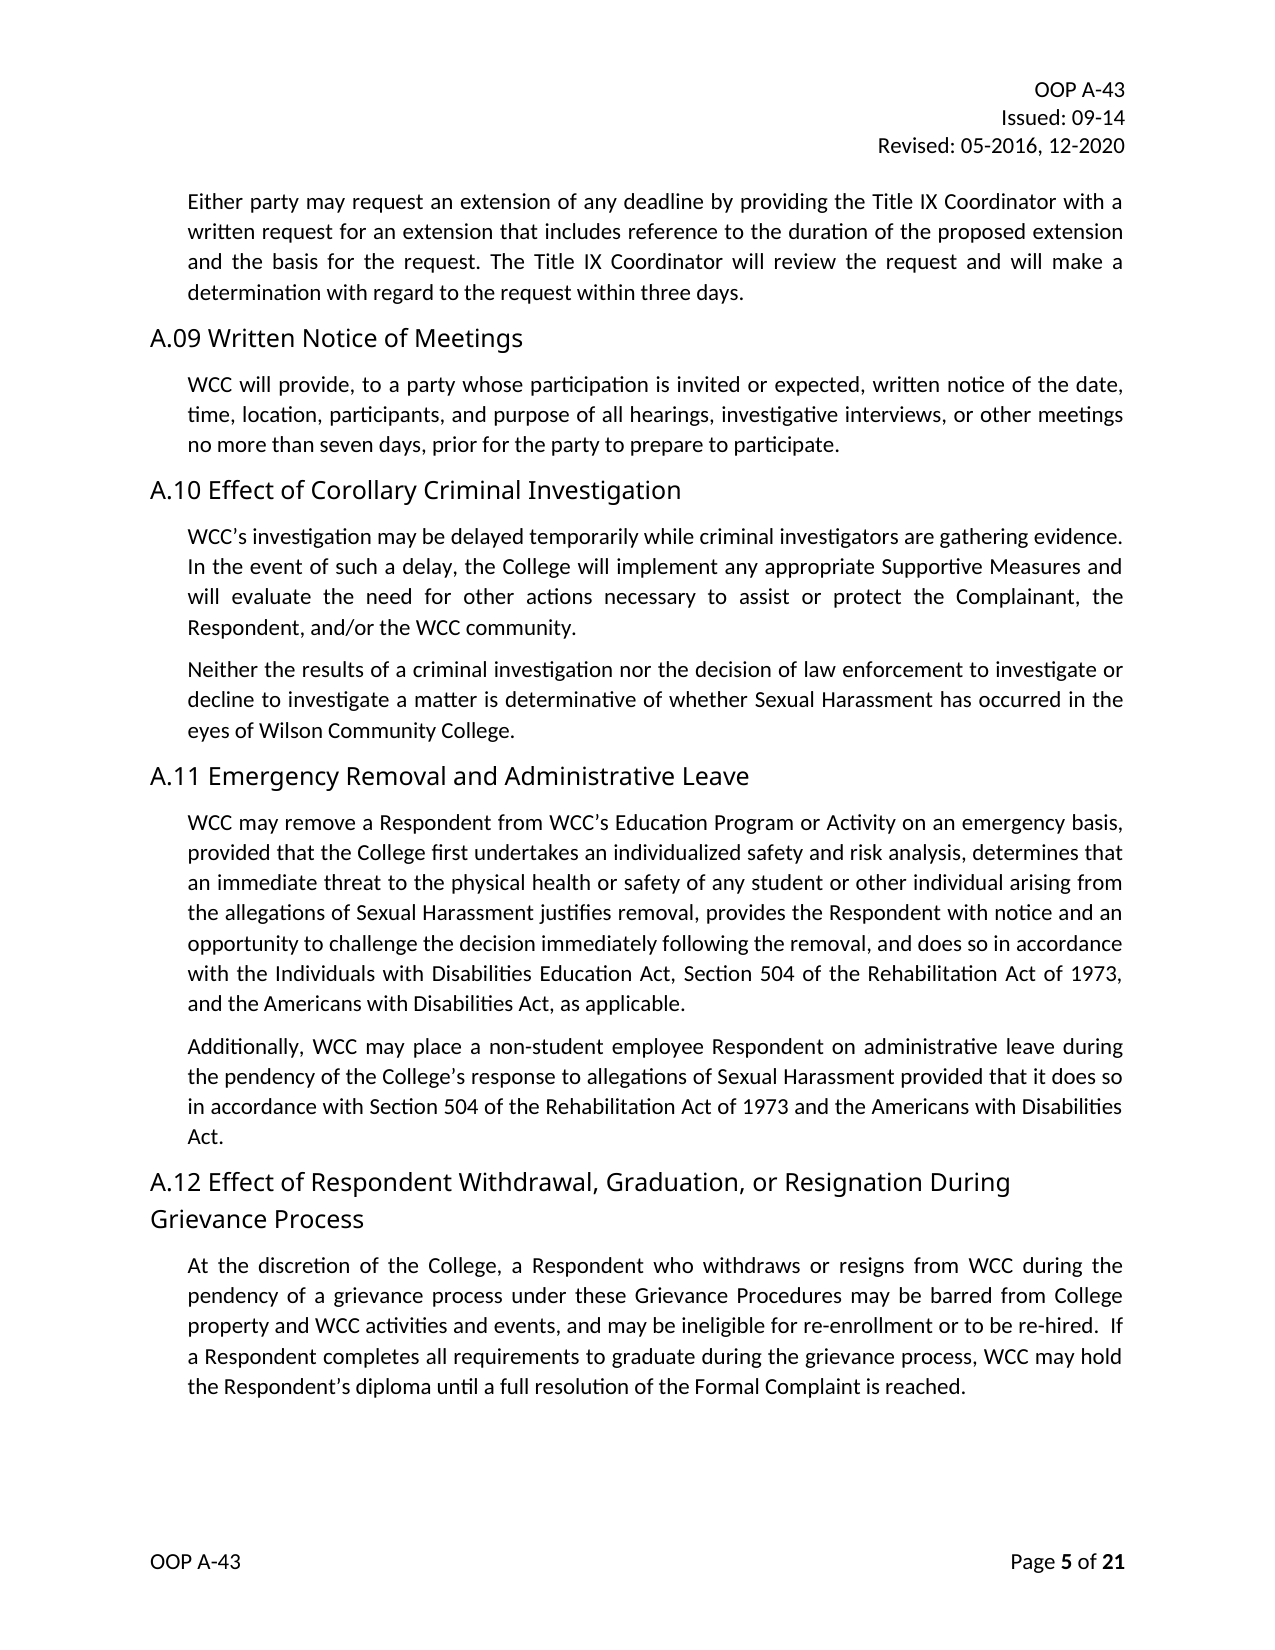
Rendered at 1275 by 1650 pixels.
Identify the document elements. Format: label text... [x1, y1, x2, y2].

text WCC’s investigation may be delayed temporarily while criminal investigators are gathering evidence. In the event of such a delay, the College will implement any appropriate Supportive Measures and will evaluate the need for other actions necessary to assist or protect the Complainant, the Respondent, and/or the WCC community. [187, 522, 1125, 641]
text At the discretion of the College, a Respondent who withdraws or resigns from WCC during the pendency of a grievance process under these Grievance Procedures may be barred from College property and WCC activities and events, and may be ineligible for re-enrollment or to be re-hired. If a Respondent completes all requirements to graduate during the grievance process, WCC may hold the Respondent’s diploma until a full resolution of the Formal Complaint is reached. [187, 1251, 1125, 1400]
text Neither the results of a criminal investigation nor the decision of law enforcement to investigate or decline to investigate a matter is determinative of whether Sexual Harassment has occurred in the eyes of Wilson Community College. [187, 655, 1125, 744]
subtitle A.09 Written Notice of Meetings [150, 320, 1125, 354]
text WCC will provide, to a party whose participation is invited or expected, written notice of the date, time, location, participants, and purpose of all hearings, investigative interviews, or other meetings no more than seven days, prior for the party to prepare to participate. [187, 370, 1125, 458]
subtitle A.10 Effect of Corollary Criminal Investigation [150, 473, 1125, 507]
text WCC may remove a Respondent from WCC’s Education Program or Activity on an emergency basis, provided that the College first undertakes an individualized safety and risk analysis, determines that an immediate threat to the physical health or safety of any student or other individual arising from the allegations of Sexual Harassment justifies removal, provides the Respondent with notice and an opportunity to challenge the decision immediately following the removal, and does so in accordance with the Individuals with Disabilities Education Act, Section 504 of the Rehabilitation Act of 1973, and the Americans with Disabilities Act, as applicable. [187, 808, 1125, 1017]
text Either party may request an extension of any deadline by providing the Title IX Coordinator with a written request for an extension that includes reference to the duration of the proposed extension and the basis for the request. The Title IX Coordinator will review the request and will make a determination with regard to the request within three days. [187, 187, 1125, 306]
text Additionally, WCC may place a non-student employee Respondent on administrative leave during the pendency of the College’s response to allegations of Sexual Harassment provided that it does so in accordance with Section 504 of the Rehabilitation Act of 1973 and the Americans with Disabilities Act. [187, 1032, 1125, 1150]
subtitle A.12 Effect of Respondent Withdrawal, Graduation, or Resignation During Grievance Process [150, 1165, 1125, 1236]
subtitle A.11 Emergency Removal and Administrative Leave [150, 758, 1125, 793]
